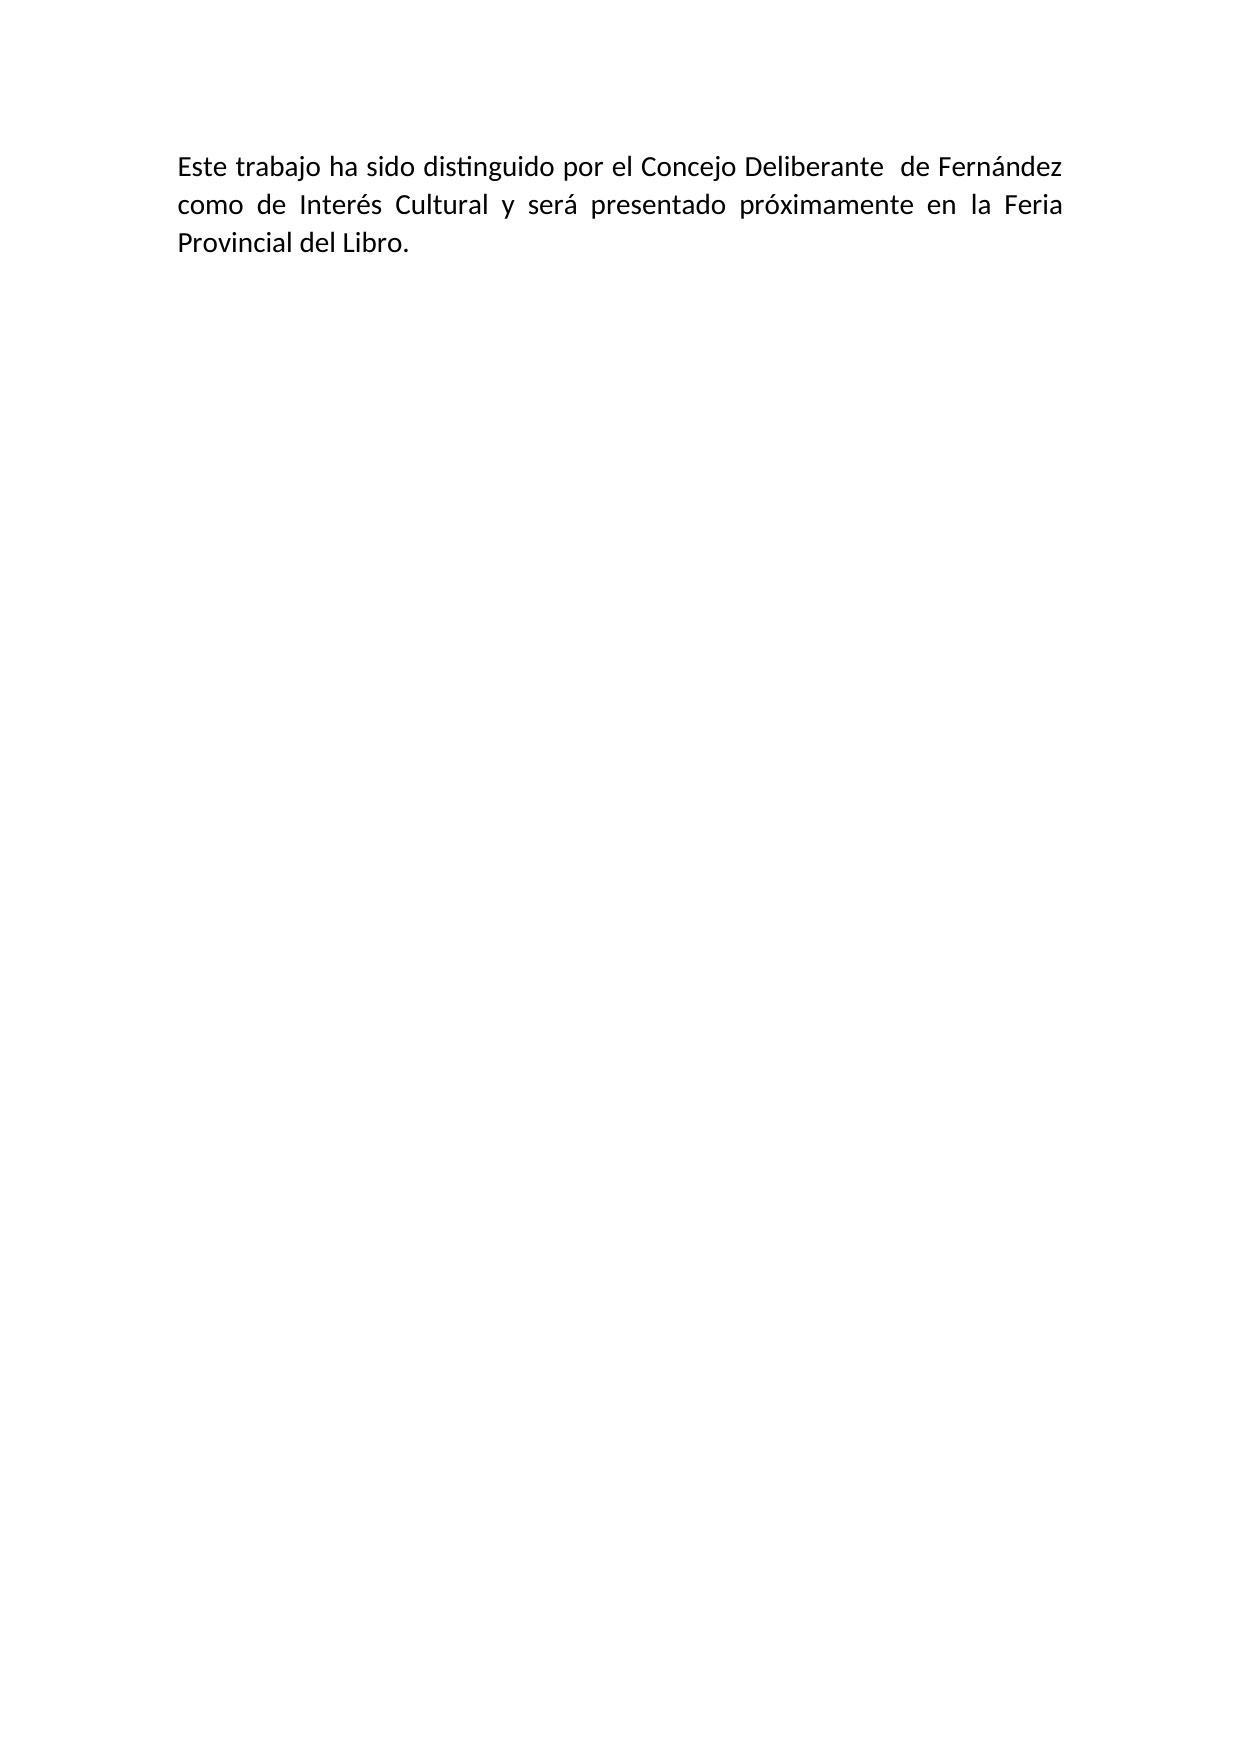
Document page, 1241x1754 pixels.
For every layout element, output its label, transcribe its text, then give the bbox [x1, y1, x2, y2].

text Este trabajo ha sido distinguido por el Concejo Deliberante de Fernández como de Interés Cultural y será presentado próximamente en la Feria Provincial del Libro. [177, 148, 1063, 260]
